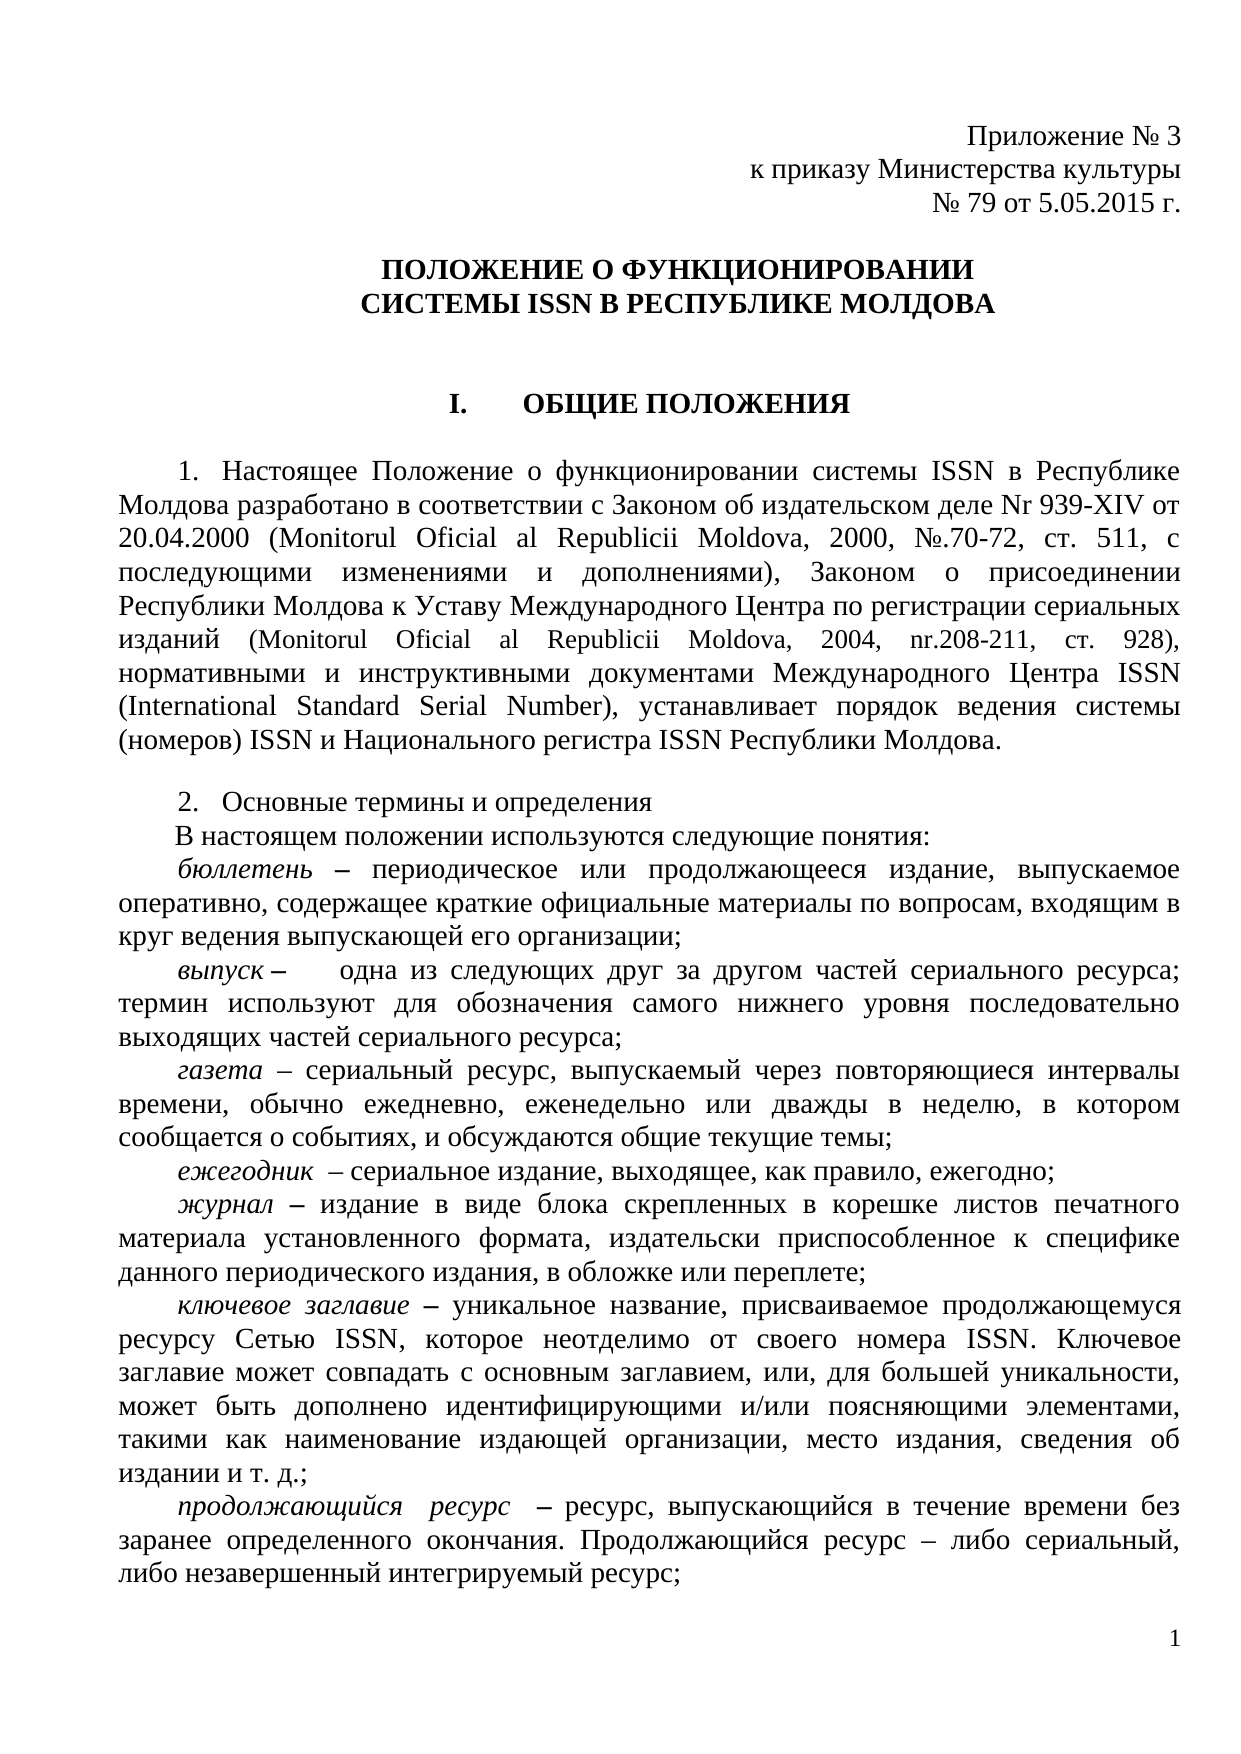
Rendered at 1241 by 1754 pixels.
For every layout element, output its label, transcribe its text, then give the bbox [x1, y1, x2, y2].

text В настоящем положении используются следующие понятия: [118, 818, 1181, 851]
text № 79 от 5.05.2015 г. [118, 185, 1181, 219]
list Основные термины и определения [118, 784, 1181, 818]
text журнал – издание в виде блока скрепленных в корешке листов печатного материала установленного формата, издательски приспособленное к специфике данного периодического издания, в обложке или переплете; [118, 1187, 1181, 1287]
subtitle ОБЩИЕ ПОЛОЖЕНИЯ [118, 386, 1181, 420]
text газета – сериальный ресурс, выпускаемый через повторяющиеся интервалы времени, обычно ежедневно, еженедельно или дважды в неделю, в котором сообщается о событиях, и обсуждаются общие текущие темы; [118, 1052, 1181, 1153]
text бюллетень – периодическое или продолжающееся издание, выпускаемое оперативно, содержащее краткие официальные материалы по вопросам, входящим в круг ведения выпускающей его организации; [118, 851, 1181, 952]
text Приложение № 3 [118, 118, 1181, 152]
text выпуск – одна из следующих друг за другом частей сериального ресурса; термин используют для обозначения самого нижнего уровня последовательно выходящих частей сериального ресурса; [118, 952, 1181, 1052]
text к приказу Министерства культуры [118, 152, 1181, 185]
text продолжающийся ресурс – ресурс, выпускающийся в течение времени без заранее определенного окончания. Продолжающийся ресурс – либо сериальный, либо незавершенный интегрируемый ресурс; [118, 1488, 1181, 1589]
text ключевое заглавие – уникальное название, присваиваемое продолжающемуся ресурсу Сетью ISSN, которое неотделимо от своего номера ISSN. Ключевое заглавие может совпадать с основным заглавием, или, для большей уникальности, может быть дополнено идентифицирующими и/или поясняющими элементами, такими как наименование издающей организации, место издания, сведения об издании и т. д.; [118, 1287, 1181, 1488]
list Настоящее Положение о функционировании системы ISSN в Республике Молдова разработано в соответствии с Законом об издательском деле Nr 939-XIV от 20.04.2000 (Monitorul Oficial al Republicii Moldova, 2000, №.70-72, ст. 511, с последующими изменениями и дополнениями), Законом о присоединении Республики Молдова к Уставу Международного Центра по регистрации сериальных изданий (Monitorul Oficial al Republicii Moldova, 2004, nr.208-211, ст. 928), нормативными и инструктивными документами Международного Центра ISSN (International Standard Serial Number), устанавливает порядок ведения системы (номеров) ISSN и Национального регистра ISSN Республики Молдова. [118, 453, 1181, 755]
text ПОЛОЖЕНИЕ О ФУНКЦИОНИРОВАНИИ [118, 252, 1181, 286]
text ежегодник – сериальное издание, выходящее, как правило, ежегодно; [118, 1153, 1181, 1187]
text СИСТЕМЫ ISSN В РЕСПУБЛИКЕ МОЛДОВА [118, 286, 1181, 319]
